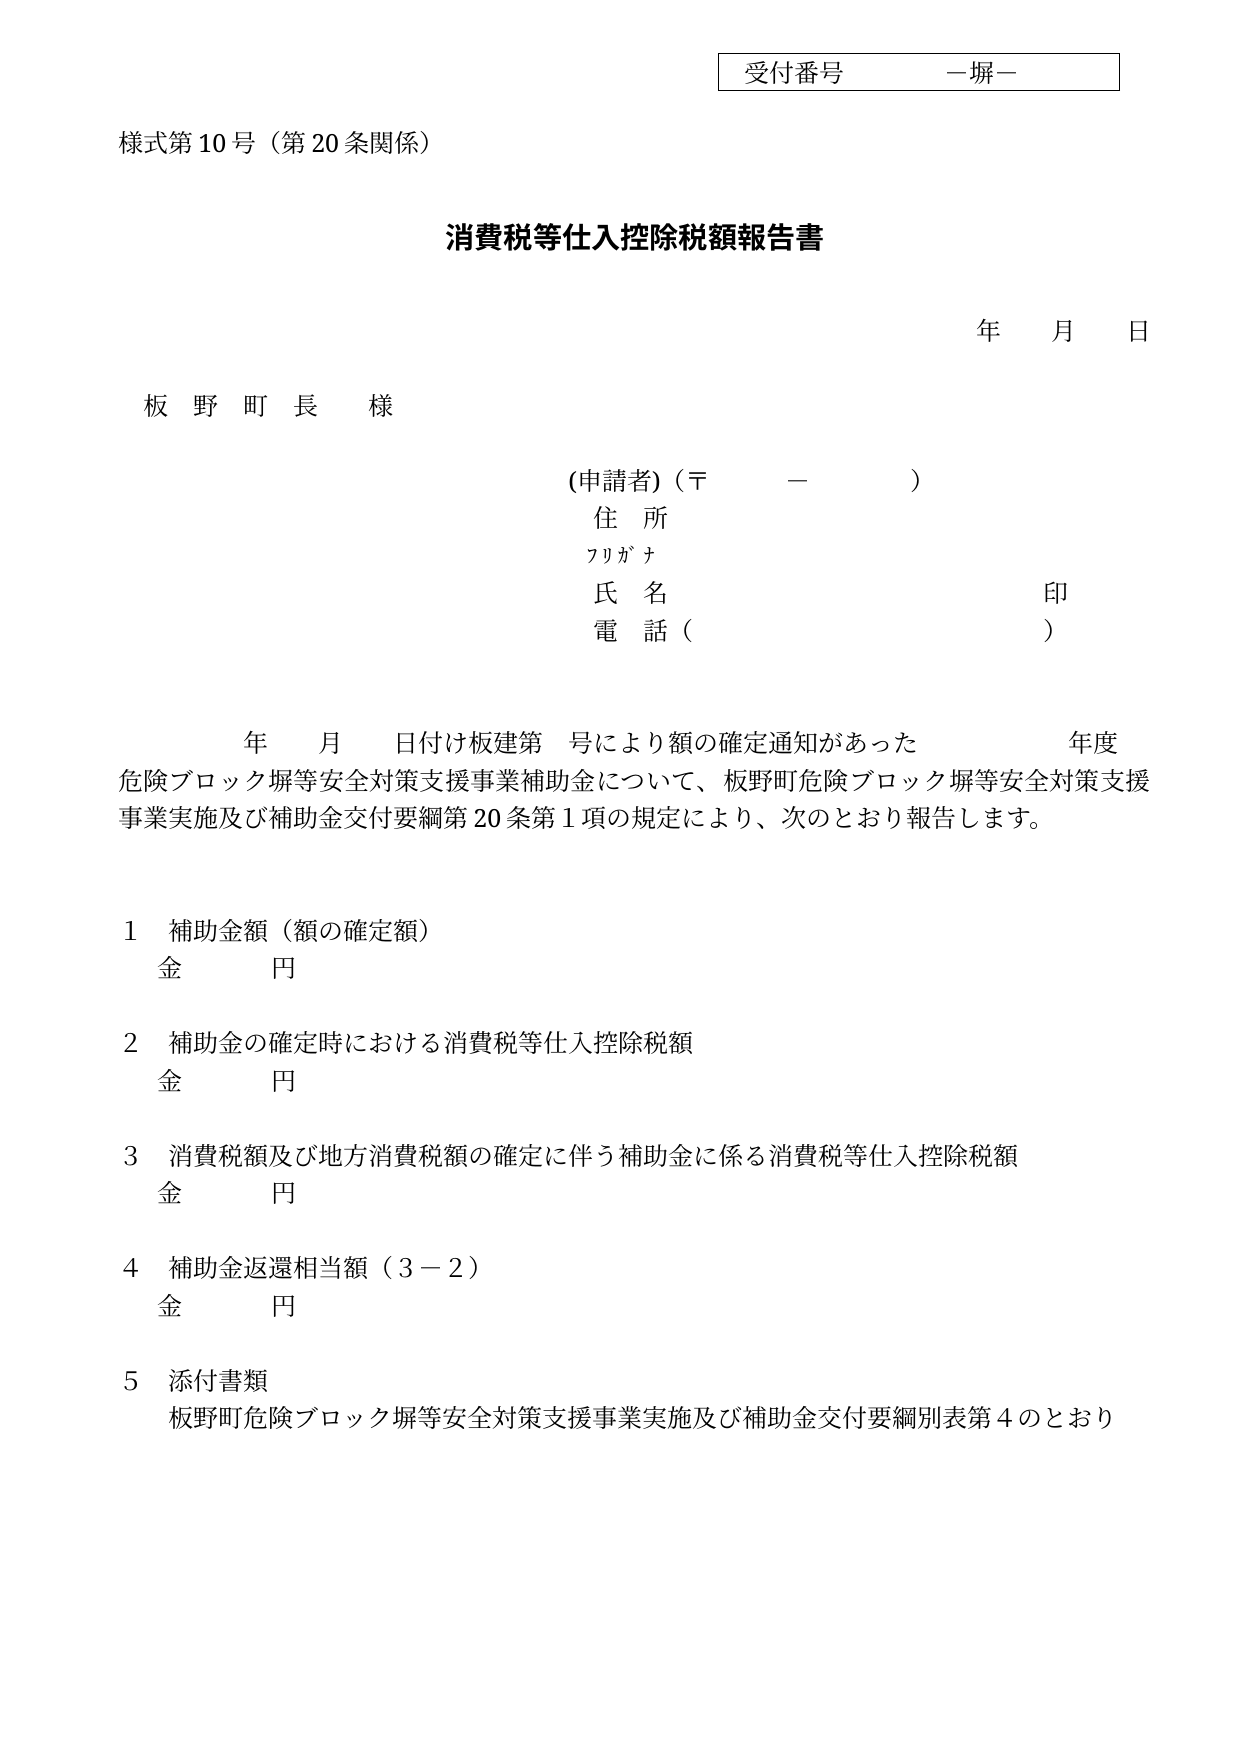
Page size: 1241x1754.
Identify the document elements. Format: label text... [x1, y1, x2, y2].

text ２ 補助金の確定時における消費税等仕入控除税額 [118, 1023, 1152, 1060]
text (申請者)（〒 － ） [118, 460, 1152, 498]
text ﾌ ﾘ ｶﾞ ﾅ [118, 535, 1152, 573]
text ５ 添付書類 [118, 1360, 1152, 1398]
text 電 話（ ） [118, 610, 1152, 648]
text 金 円 [118, 1173, 1152, 1210]
text ３ 消費税額及び地方消費税額の確定に伴う補助金に係る消費税等仕入控除税額 [118, 1135, 1152, 1173]
text 年 月 日付け板建第 号により額の確定通知があった 年度 [118, 723, 1152, 760]
text ４ 補助金返還相当額（３－２） [118, 1248, 1152, 1285]
text 板 野 町 長 様 [118, 385, 1152, 423]
text 金 円 [118, 1285, 1152, 1323]
text 板野町危険ブロック塀等安全対策支援事業実施及び補助金交付要綱別表第４のとおり [118, 1398, 1152, 1435]
text 危険ブロック塀等安全対策支援事業補助金について、板野町危険ブロック塀等安全対策支援事業実施及び補助金交付要綱第20条第１項の規定により、次のとおり報告します。 [118, 760, 1152, 835]
text 住 所 [118, 498, 1152, 535]
text 年 月 日 [118, 310, 1152, 348]
text １ 補助金額（額の確定額） [118, 910, 1152, 948]
text 金 円 [118, 948, 1152, 985]
text 様式第10号（第20条関係） [118, 123, 1152, 160]
text 消費税等仕入控除税額報告書 [118, 198, 1152, 273]
text 金 円 [118, 1060, 1152, 1098]
text 氏 名 印 [118, 573, 1152, 610]
